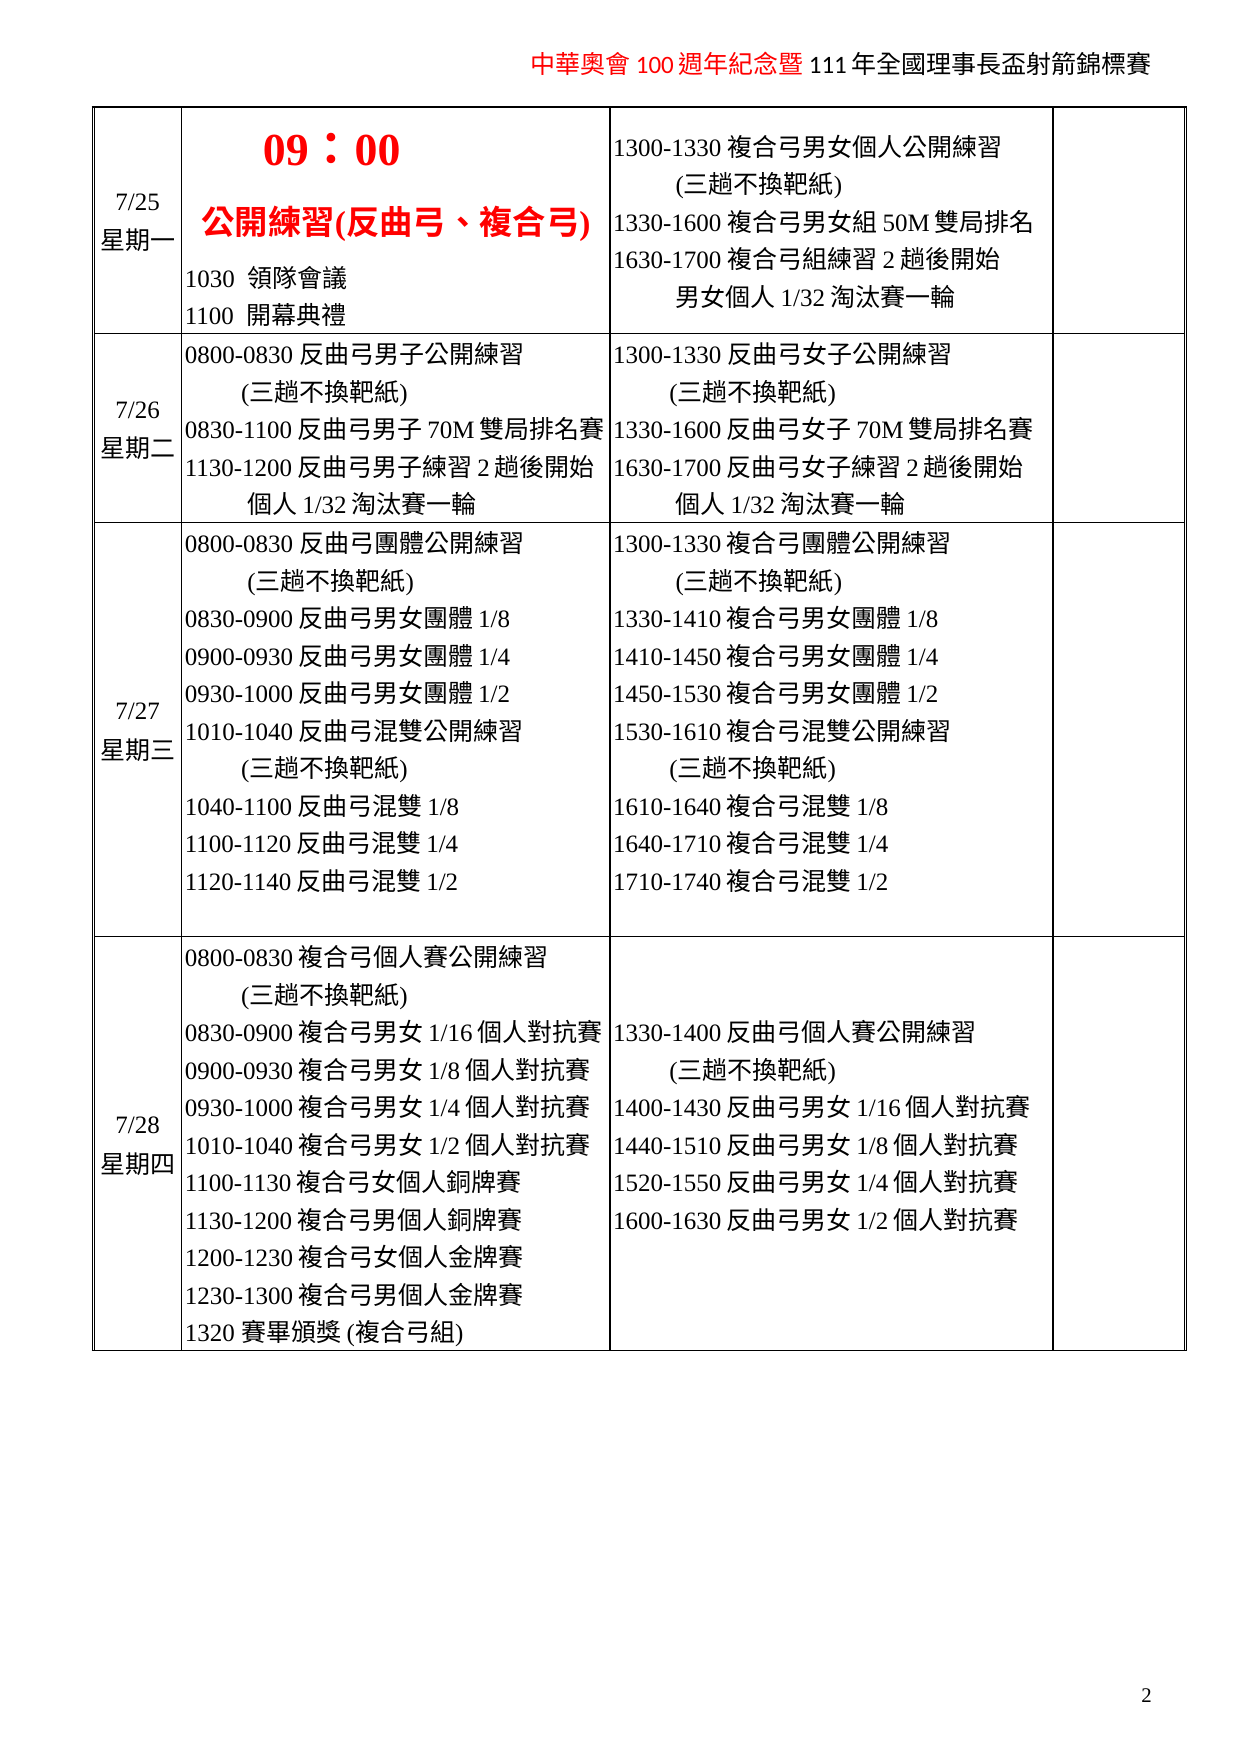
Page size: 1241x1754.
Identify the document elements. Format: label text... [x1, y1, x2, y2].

table_cell 1330-1400反曲弓個人賽公開練習 (三趟不換靶紙) 1400-1430反曲弓男女1/16個人對抗賽 1440-1510反曲弓男女1/8個人對抗賽 1520-1550反曲弓男女1/4個人對抗賽 1600-1630反曲弓男女1/2個人對抗賽 [611, 937, 1052, 1350]
table_cell 7/28 星期四 [95, 937, 181, 1350]
table_cell 1300-1330 複合弓男女個人公開練習 (三趟不換靶紙) 1330-1600 複合弓男女組50M雙局排名 1630-1700 複合弓組練習2趟後開始 男女個人1/32淘汰賽一輪 [611, 108, 1052, 333]
table_cell 0800-0830 反曲弓男子公開練習 (三趟不換靶紙) 0830-1100反曲弓男子70M雙局排名賽 1130-1200反曲弓男子練習2趟後開始 個人1/32淘汰賽一輪 [182, 334, 609, 522]
table_cell 0800-0830 反曲弓團體公開練習 (三趟不換靶紙) 0830-0900反曲弓男女團體1/8 0900-0930反曲弓男女團體1/4 0930-1000反曲弓男女團體1/2 1010-1040反曲弓混雙公開練習 (三趟不換靶紙) 1040-1100反曲弓混雙1/8 1100-1120反曲弓混雙1/4 1120-1140反曲弓混雙1/2 [182, 523, 609, 936]
table_cell 7/27 星期三 [95, 523, 181, 936]
table_cell [1054, 334, 1184, 522]
table_cell 09：00 公開練習(反曲弓、複合弓) 1030 領隊會議 1100 開幕典禮 [182, 108, 609, 333]
table_cell 0800-0830複合弓個人賽公開練習 (三趟不換靶紙) 0830-0900複合弓男女1/16個人對抗賽 0900-0930複合弓男女1/8個人對抗賽 0930-1000複合弓男女1/4個人對抗賽 1010-1040複合弓男女1/2個人對抗賽 1100-1130複合弓女個人銅牌賽 1130-1200複合弓男個人銅牌賽 1200-1230複合弓女個人金牌賽 1230-1300複合弓男個人金牌賽 1320 賽畢頒獎 (複合弓組) [182, 937, 609, 1350]
table_cell [1054, 523, 1184, 936]
table_cell 1300-1330複合弓團體公開練習 (三趟不換靶紙) 1330-1410複合弓男女團體1/8 1410-1450複合弓男女團體1/4 1450-1530複合弓男女團體1/2 1530-1610複合弓混雙公開練習 (三趟不換靶紙) 1610-1640複合弓混雙1/8 1640-1710複合弓混雙1/4 1710-1740複合弓混雙1/2 [611, 523, 1052, 936]
table_cell 1300-1330 反曲弓女子公開練習 (三趟不換靶紙) 1330-1600反曲弓女子70M雙局排名賽 1630-1700反曲弓女子練習2趟後開始 個人1/32淘汰賽一輪 [611, 334, 1052, 522]
table_cell 7/25 星期一 [95, 108, 181, 333]
table_cell [1054, 937, 1184, 1350]
table_cell 7/26 星期二 [95, 334, 181, 522]
table_cell [1054, 108, 1184, 333]
